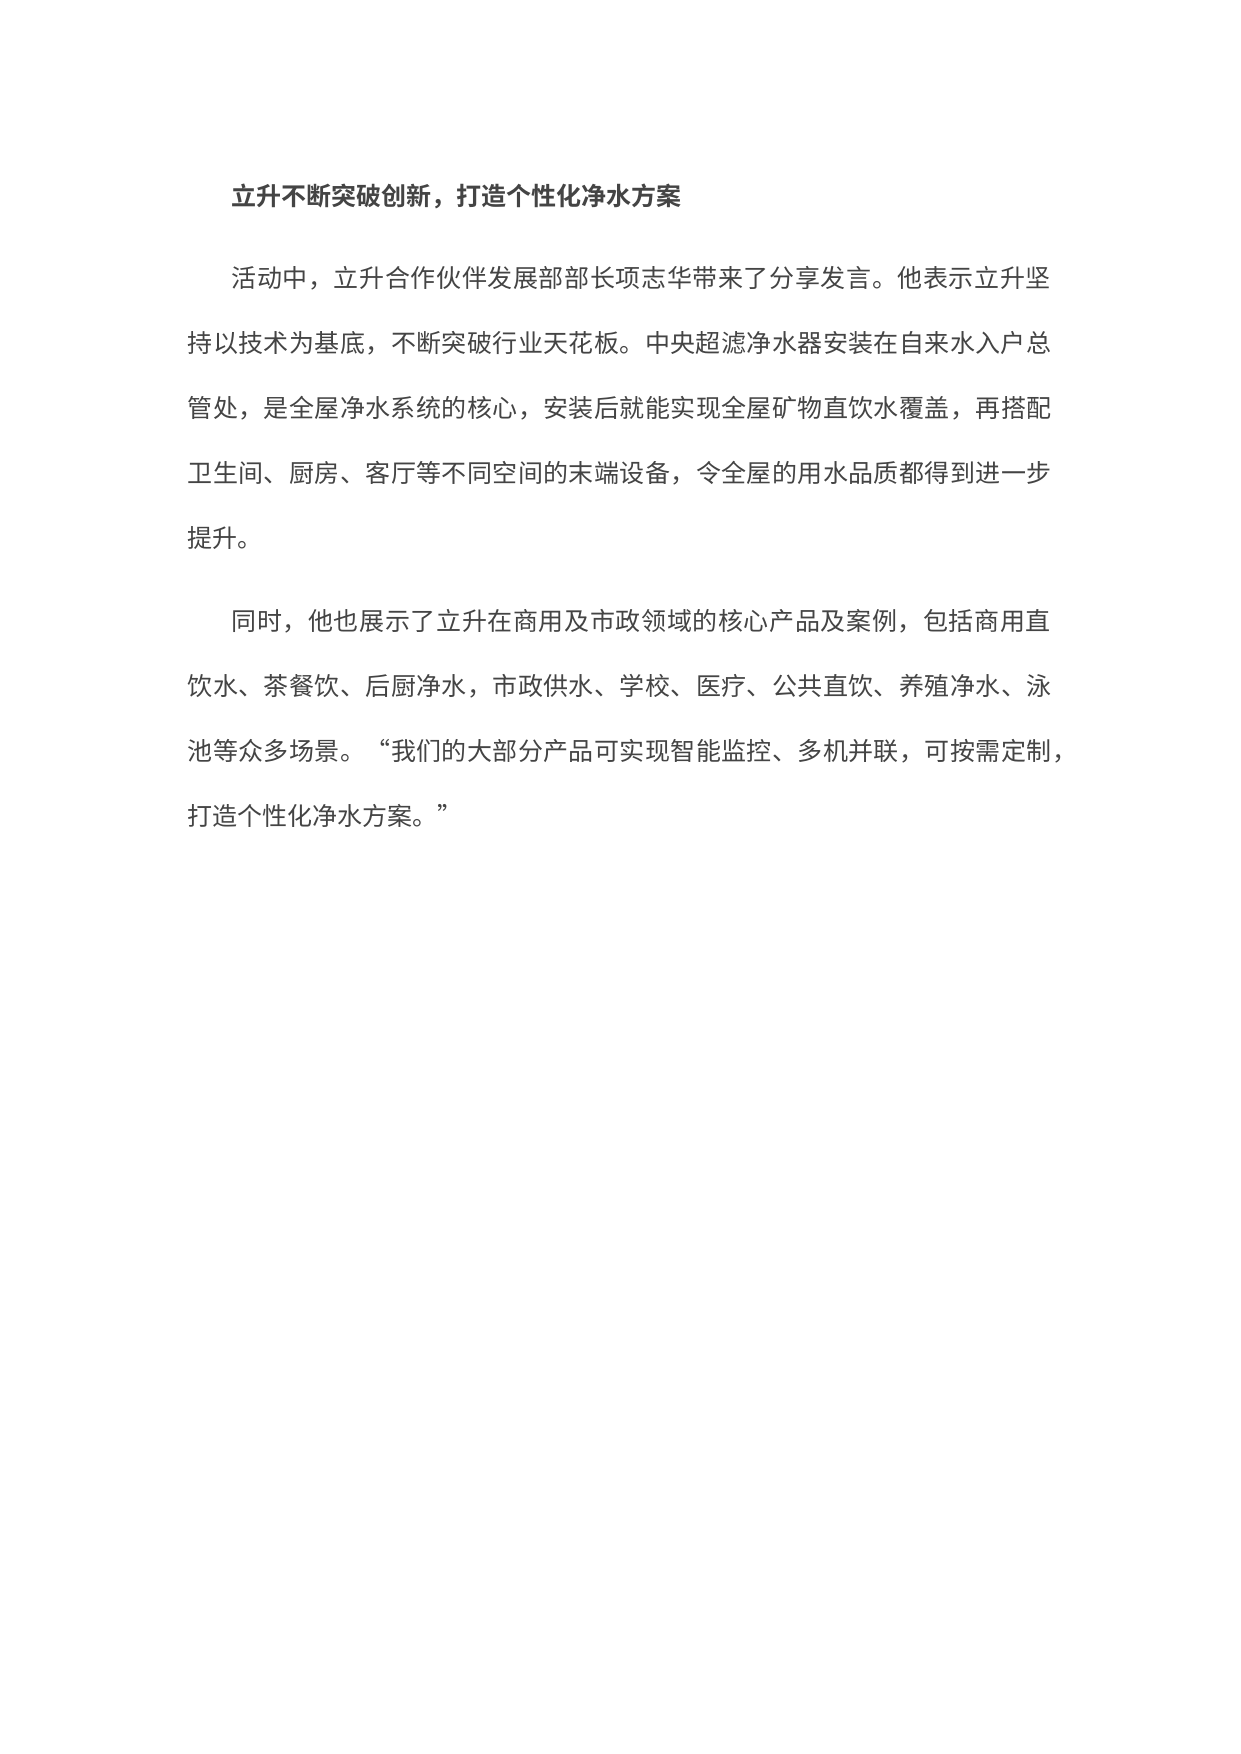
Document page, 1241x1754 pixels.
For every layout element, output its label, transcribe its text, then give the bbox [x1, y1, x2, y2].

text 活动中，立升合作伙伴发展部部长项志华带来了分享发言。他表示立升坚持以技术为基底，不断突破行业天花板。中央超滤净水器安装在自来水入户总管处，是全屋净水系统的核心，安装后就能实现全屋矿物直饮水覆盖，再搭配卫生间、厨房、客厅等不同空间的末端设备，令全屋的用水品质都得到进一步提升。 [187, 244, 1053, 569]
text 同时，他也展示了立升在商用及市政领域的核心产品及案例，包括商用直饮水、茶餐饮、后厨净水，市政供水、学校、医疗、公共直饮、养殖净水、泳池等众多场景。“我们的大部分产品可实现智能监控、多机并联，可按需定制，打造个性化净水方案。” [187, 587, 1053, 847]
text 立升不断突破创新，打造个性化净水方案 [187, 162, 1053, 227]
